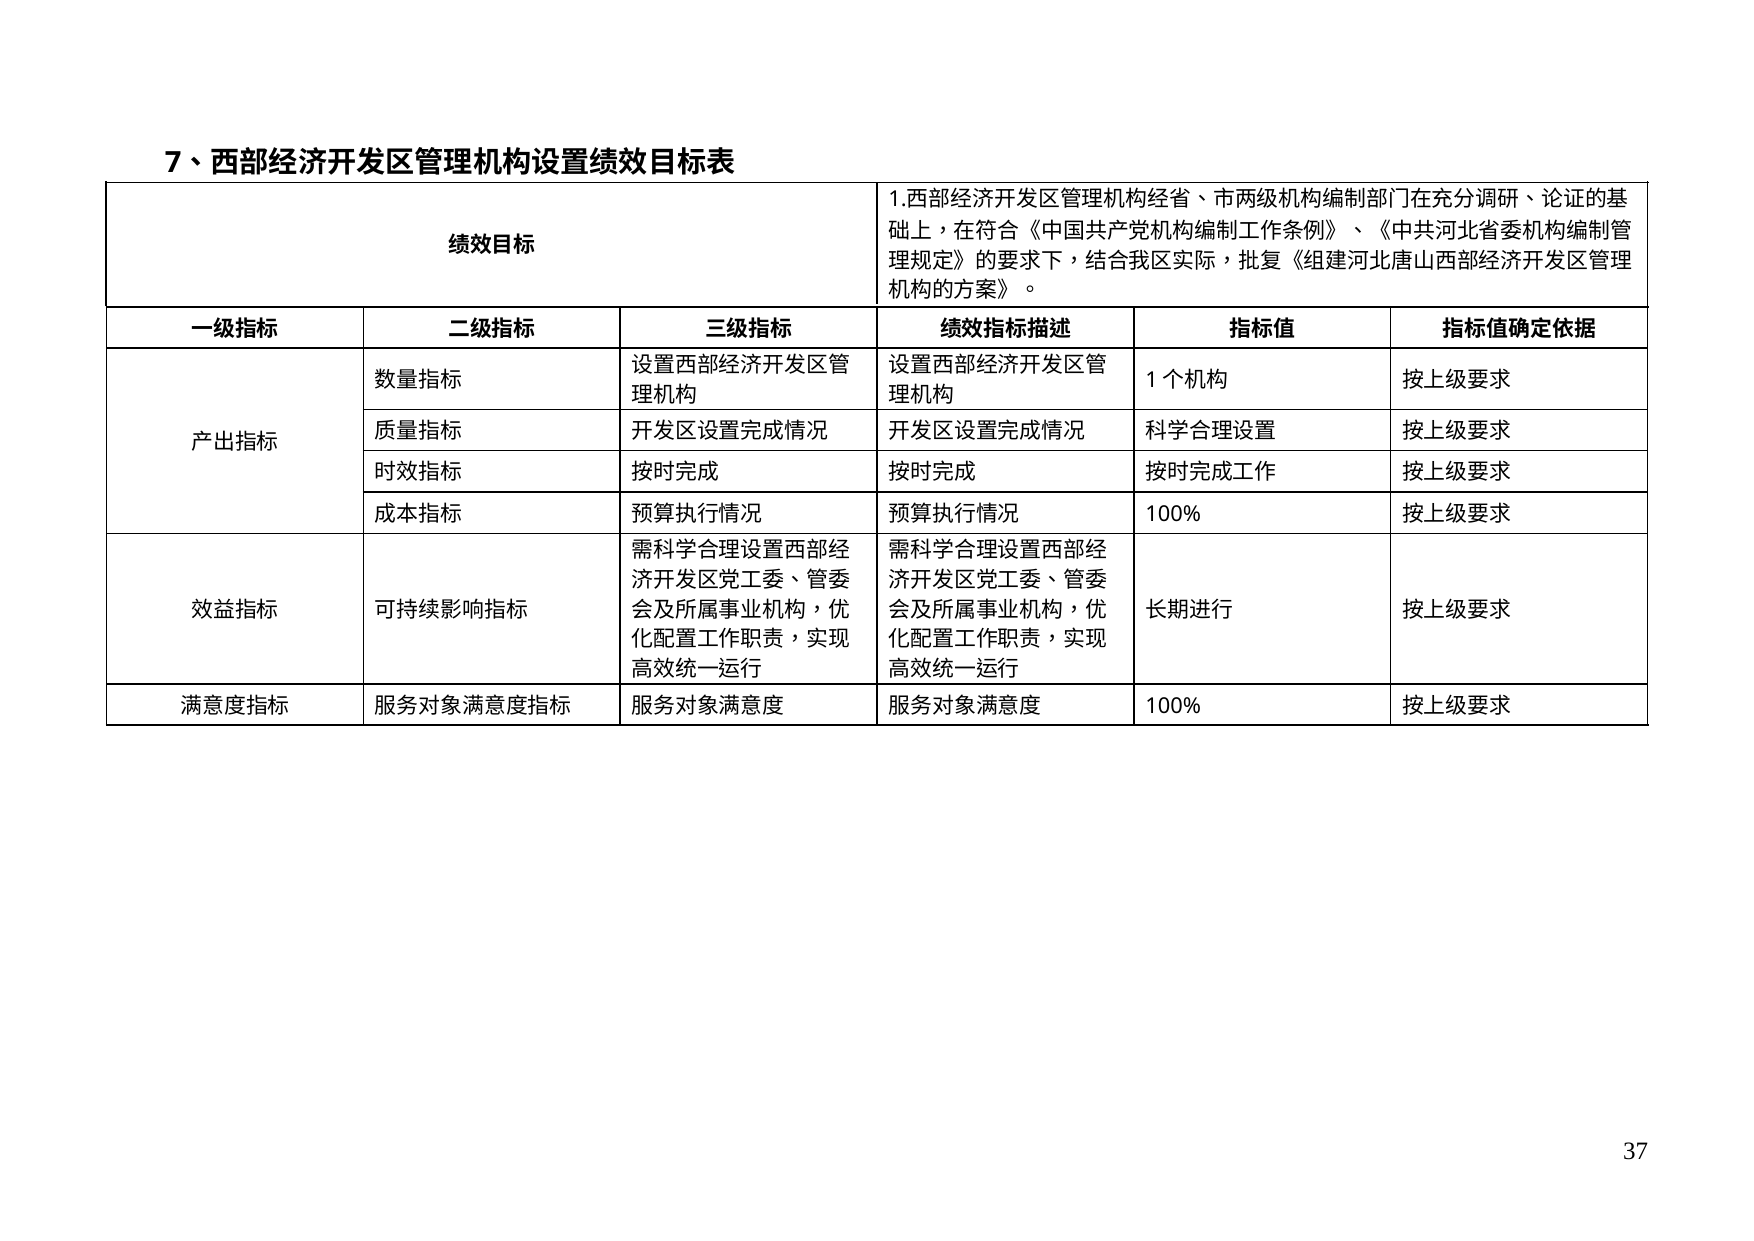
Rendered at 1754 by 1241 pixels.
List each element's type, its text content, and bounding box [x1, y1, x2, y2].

table_cell 按上级要求 [1391, 451, 1647, 491]
table_cell 按上级要求 [1391, 349, 1647, 408]
table_cell 服务对象满意度 [878, 685, 1133, 724]
table_cell 按上级要求 [1391, 534, 1647, 683]
table_cell 1个机构 [1135, 349, 1390, 408]
table_cell 100% [1135, 493, 1390, 532]
table_header 三级指标 [621, 308, 876, 347]
table_cell 设置西部经济开发区管理机构 [878, 349, 1133, 408]
table_cell 需科学合理设置西部经济开发区党工委、管委会及所属事业机构，优化配置工作职责，实现高效统一运行 [621, 534, 876, 683]
table_cell 100% [1135, 685, 1390, 724]
table_cell 开发区设置完成情况 [621, 410, 876, 450]
table_cell 需科学合理设置西部经济开发区党工委、管委会及所属事业机构，优化配置工作职责，实现高效统一运行 [878, 534, 1133, 683]
table_cell 时效指标 [364, 451, 619, 491]
table_cell 服务对象满意度 [621, 685, 876, 724]
table_cell 质量指标 [364, 410, 619, 450]
table_cell 科学合理设置 [1135, 410, 1390, 450]
text 7、西部经济开发区管理机构设置绩效目标表 [106, 142, 1648, 181]
table_cell 成本指标 [364, 493, 619, 532]
table_header 指标值确定依据 [1391, 308, 1647, 347]
table_cell 服务对象满意度指标 [364, 685, 619, 724]
table_cell 预算执行情况 [878, 493, 1133, 532]
table_cell 可持续影响指标 [364, 534, 619, 683]
table_cell 按上级要求 [1391, 493, 1647, 532]
table_cell 按时完成 [878, 451, 1133, 491]
table_header 一级指标 [107, 308, 363, 347]
table_cell 开发区设置完成情况 [878, 410, 1133, 450]
table_cell 数量指标 [364, 349, 619, 408]
table_cell 产出指标 [107, 349, 363, 532]
table_cell 按时完成 [621, 451, 876, 491]
table_header 绩效目标 [107, 183, 876, 304]
table_cell 满意度指标 [107, 685, 363, 724]
table_cell 设置西部经济开发区管理机构 [621, 349, 876, 408]
table_cell 长期进行 [1135, 534, 1390, 683]
table_cell 效益指标 [107, 534, 363, 683]
table_cell 按上级要求 [1391, 685, 1647, 724]
table_cell 按上级要求 [1391, 410, 1647, 450]
table_cell 按时完成工作 [1135, 451, 1390, 491]
table_header 绩效指标描述 [878, 308, 1133, 347]
table_header 1.西部经济开发区管理机构经省、市两级机构编制部门在充分调研、论证的基础上，在符合《中国共产党机构编制工作条例》、《中共河北省委机构编制管理规定》的要求下，结合我区实际，批复《组建河北唐山西部经济开发区管理机构的方案》。 [878, 183, 1647, 304]
table_cell 预算执行情况 [621, 493, 876, 532]
table_header 指标值 [1135, 308, 1390, 347]
table_header 二级指标 [364, 308, 619, 347]
